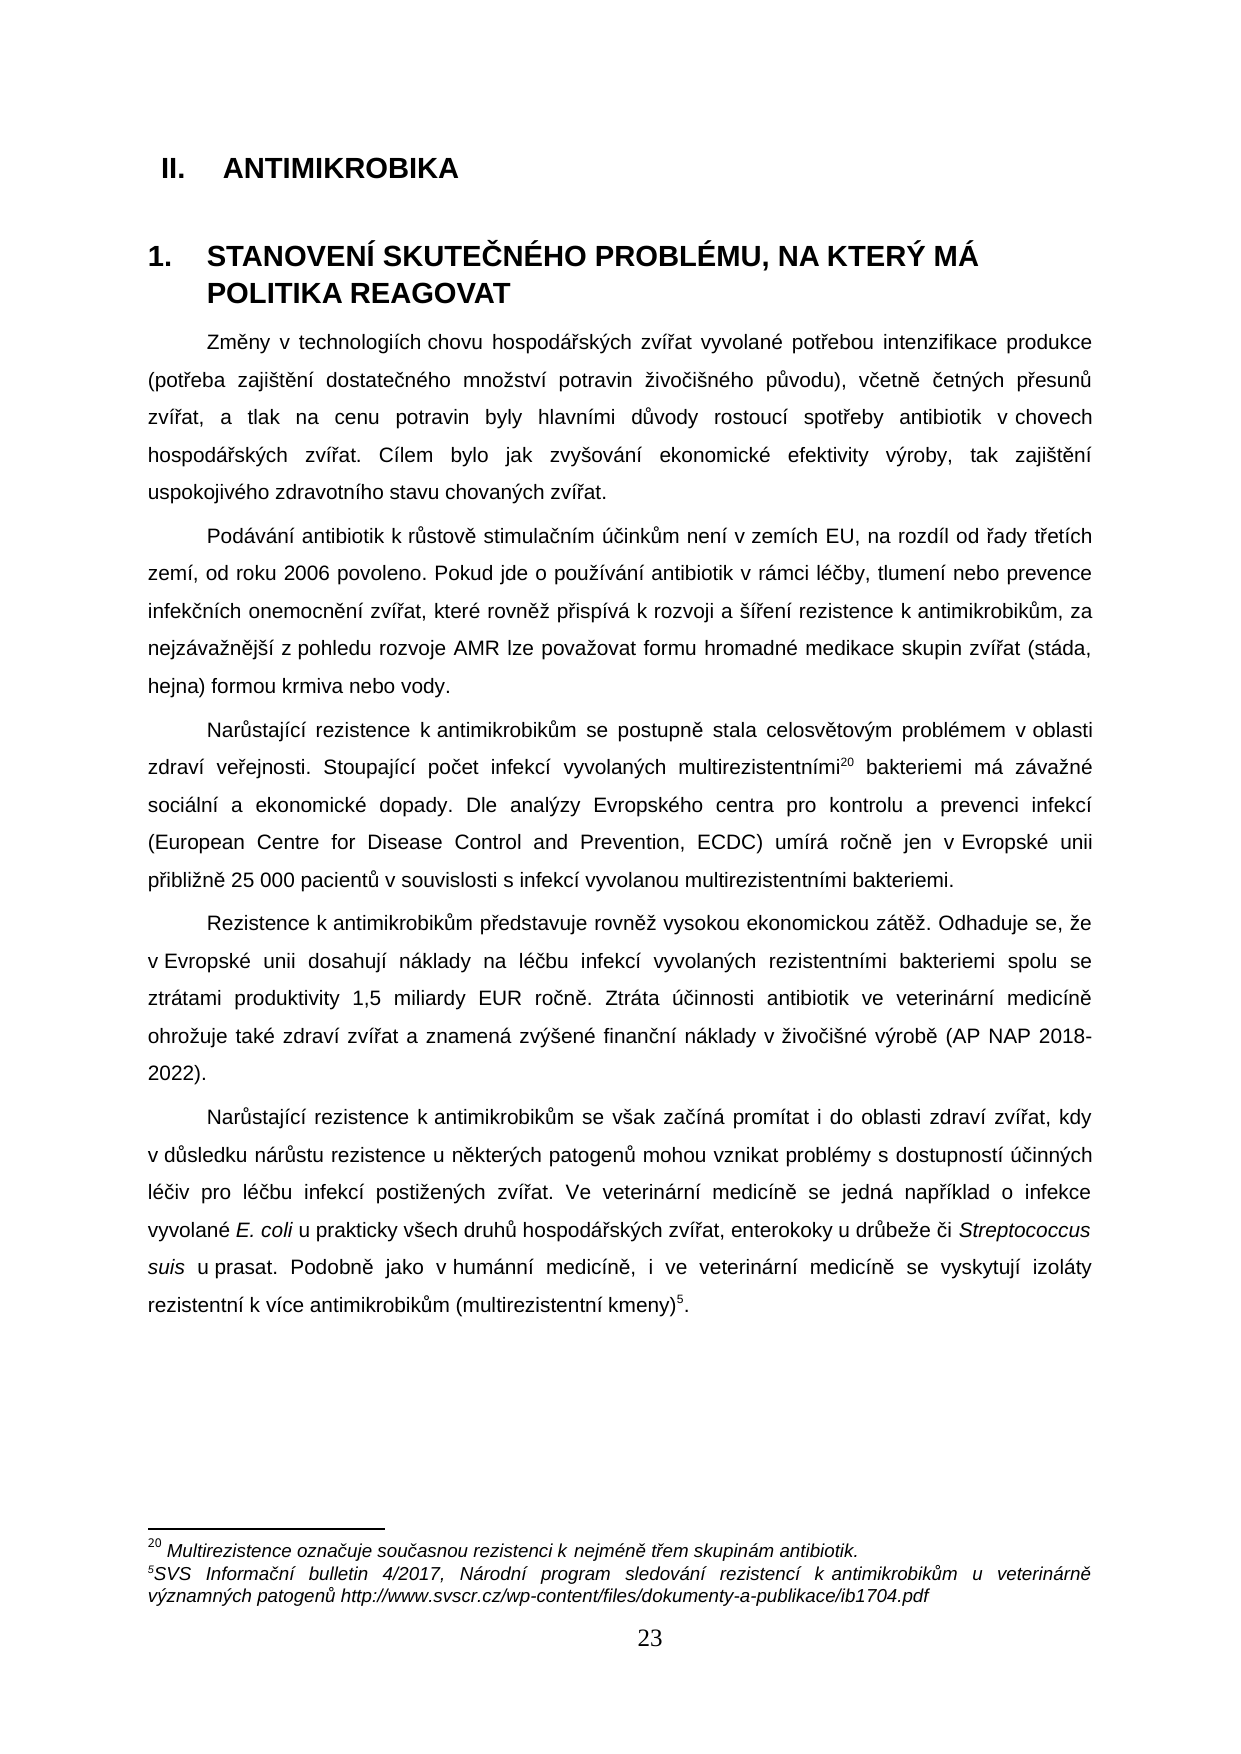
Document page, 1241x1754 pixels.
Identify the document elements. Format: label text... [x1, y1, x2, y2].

subtitle Stanovení skutečného problému, na který má politika reagovat [148, 235, 1093, 310]
text Narůstající rezistence k antimikrobikům se postupně stala celosvětovým problémem v oblasti zdraví veřejnosti. Stoupající počet infekcí vyvolaných multirezistentními bakteriemi má závažné sociální a ekonomické dopady. Dle analýzy Evropského centra pro kontrolu a prevenci infekcí (European Centre for Disease Control and Prevention, ECDC) umírá ročně jen v Evropské unii přibližně 25 000 pacientů v souvislosti s infekcí vyvolanou multirezistentními bakteriemi. [148, 704, 1093, 891]
text Změny v technologiích chovu hospodářských zvířat vyvolané potřebou intenzifikace produkce (potřeba zajištění dostatečného množství potravin živočišného původu), včetně četných přesunů zvířat, a tlak na cenu potravin byly hlavními důvody rostoucí spotřeby antibiotik v chovech hospodářských zvířat. Cílem bylo jak zvyšování ekonomické efektivity výroby, tak zajištění uspokojivého zdravotního stavu chovaných zvířat. [148, 316, 1093, 504]
text Rezistence k antimikrobikům představuje rovněž vysokou ekonomickou zátěž. Odhaduje se, že v Evropské unii dosahují náklady na léčbu infekcí vyvolaných rezistentními bakteriemi spolu se ztrátami produktivity 1,5 miliardy EUR ročně. Ztráta účinnosti antibiotik ve veterinární medicíně ohrožuje také zdraví zvířat a znamená zvýšené finanční náklady v živočišné výrobě (AP NAP 2018-2022). [148, 898, 1093, 1085]
subtitle Antimikrobika [185, 148, 1093, 185]
text Narůstající rezistence k antimikrobikům se však začíná promítat i do oblasti zdraví zvířat, kdy v důsledku nárůstu rezistence u některých patogenů mohou vznikat problémy s dostupností účinných léčiv pro léčbu infekcí postižených zvířat. Ve veterinární medicíně se jedná například o infekce vyvolané E. coli u prakticky všech druhů hospodářských zvířat, enterokoky u drůbeže či Streptococcus suis u prasat. Podobně jako v humánní medicíně, i ve veterinární medicíně se vyskytují izoláty rezistentní k více antimikrobikům (multirezistentní kmeny)5. [148, 1091, 1093, 1316]
text Podávání antibiotik k růstově stimulačním účinkům není v zemích EU, na rozdíl od řady třetích zemí, od roku 2006 povoleno. Pokud jde o používání antibiotik v rámci léčby, tlumení nebo prevence infekčních onemocnění zvířat, které rovněž přispívá k rozvoji a šíření rezistence k antimikrobikům, za nejzávažnější z pohledu rozvoje AMR lze považovat formu hromadné medikace skupin zvířat (stáda, hejna) formou krmiva nebo vody. [148, 510, 1093, 698]
